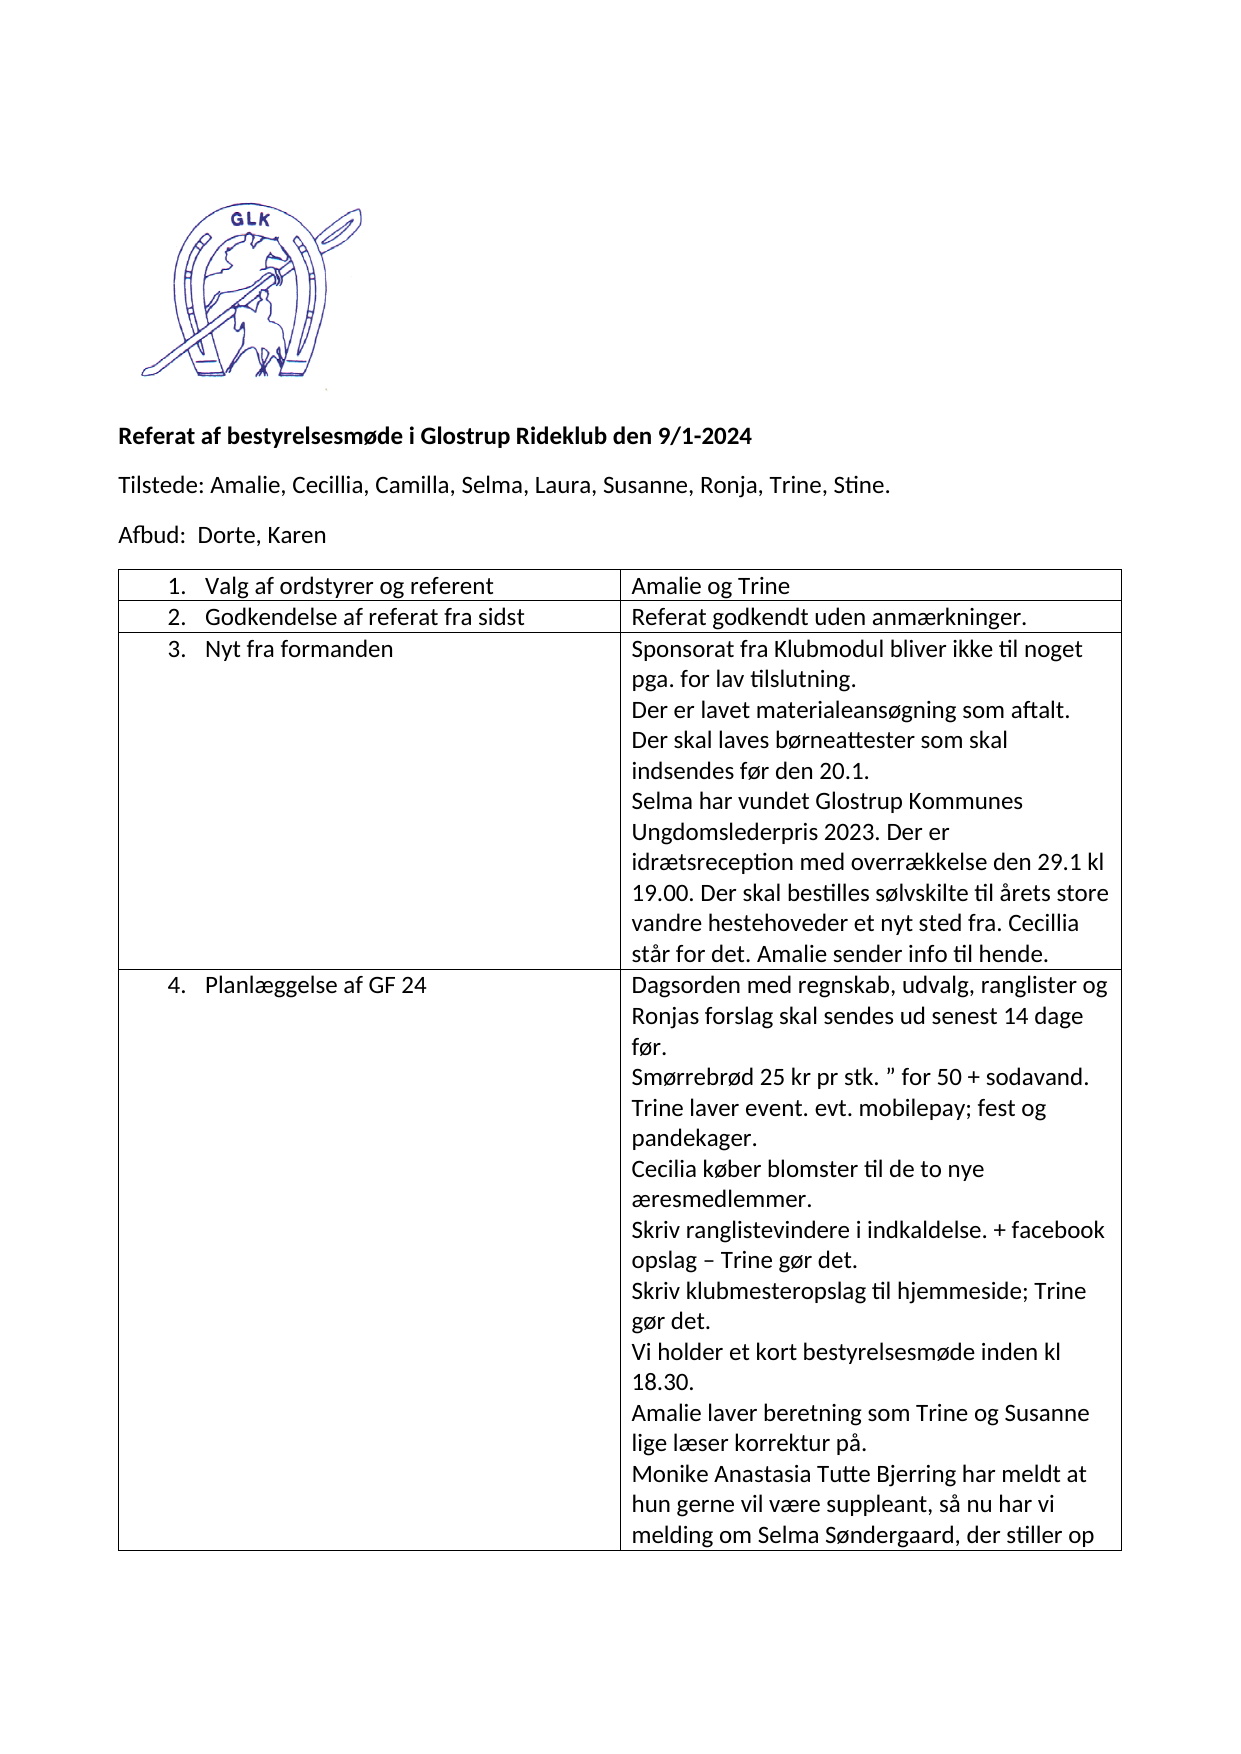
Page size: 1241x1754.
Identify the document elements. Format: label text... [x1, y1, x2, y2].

table_cell Sponsorat fra Klubmodul bliver ikke til noget pga. for lav tilslutning. Der er lavet materialeansøgning som aftalt. Der skal laves børneattester som skal indsendes før den 20.1. Selma har vundet Glostrup Kommunes Ungdomslederpris 2023. Der er idrætsreception med overrækkelse den 29.1 kl 19.00. Der skal bestilles sølvskilte til årets store vandre hestehoveder et nyt sted fra. Cecillia står for det. Amalie sender info til hende. [621, 633, 1121, 969]
picture [118, 177, 383, 402]
table_header Valg af ordstyrer og referent [119, 570, 620, 600]
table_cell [621, 970, 1121, 1549]
table_cell Godkendelse af referat fra sidst [119, 601, 620, 632]
text Referat af bestyrelsesmøde i Glostrup Rideklub den 9/1-2024 [118, 420, 1122, 451]
table_cell Referat godkendt uden anmærkninger. [621, 601, 1121, 632]
table_cell Nyt fra formanden [119, 633, 620, 969]
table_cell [119, 970, 620, 1549]
table_header Amalie og Trine [621, 570, 1121, 600]
text Afbud: Dorte, Karen [118, 519, 1122, 550]
text Tilstede: Amalie, Cecillia, Camilla, Selma, Laura, Susanne, Ronja, Trine, Stine. [118, 469, 1122, 500]
